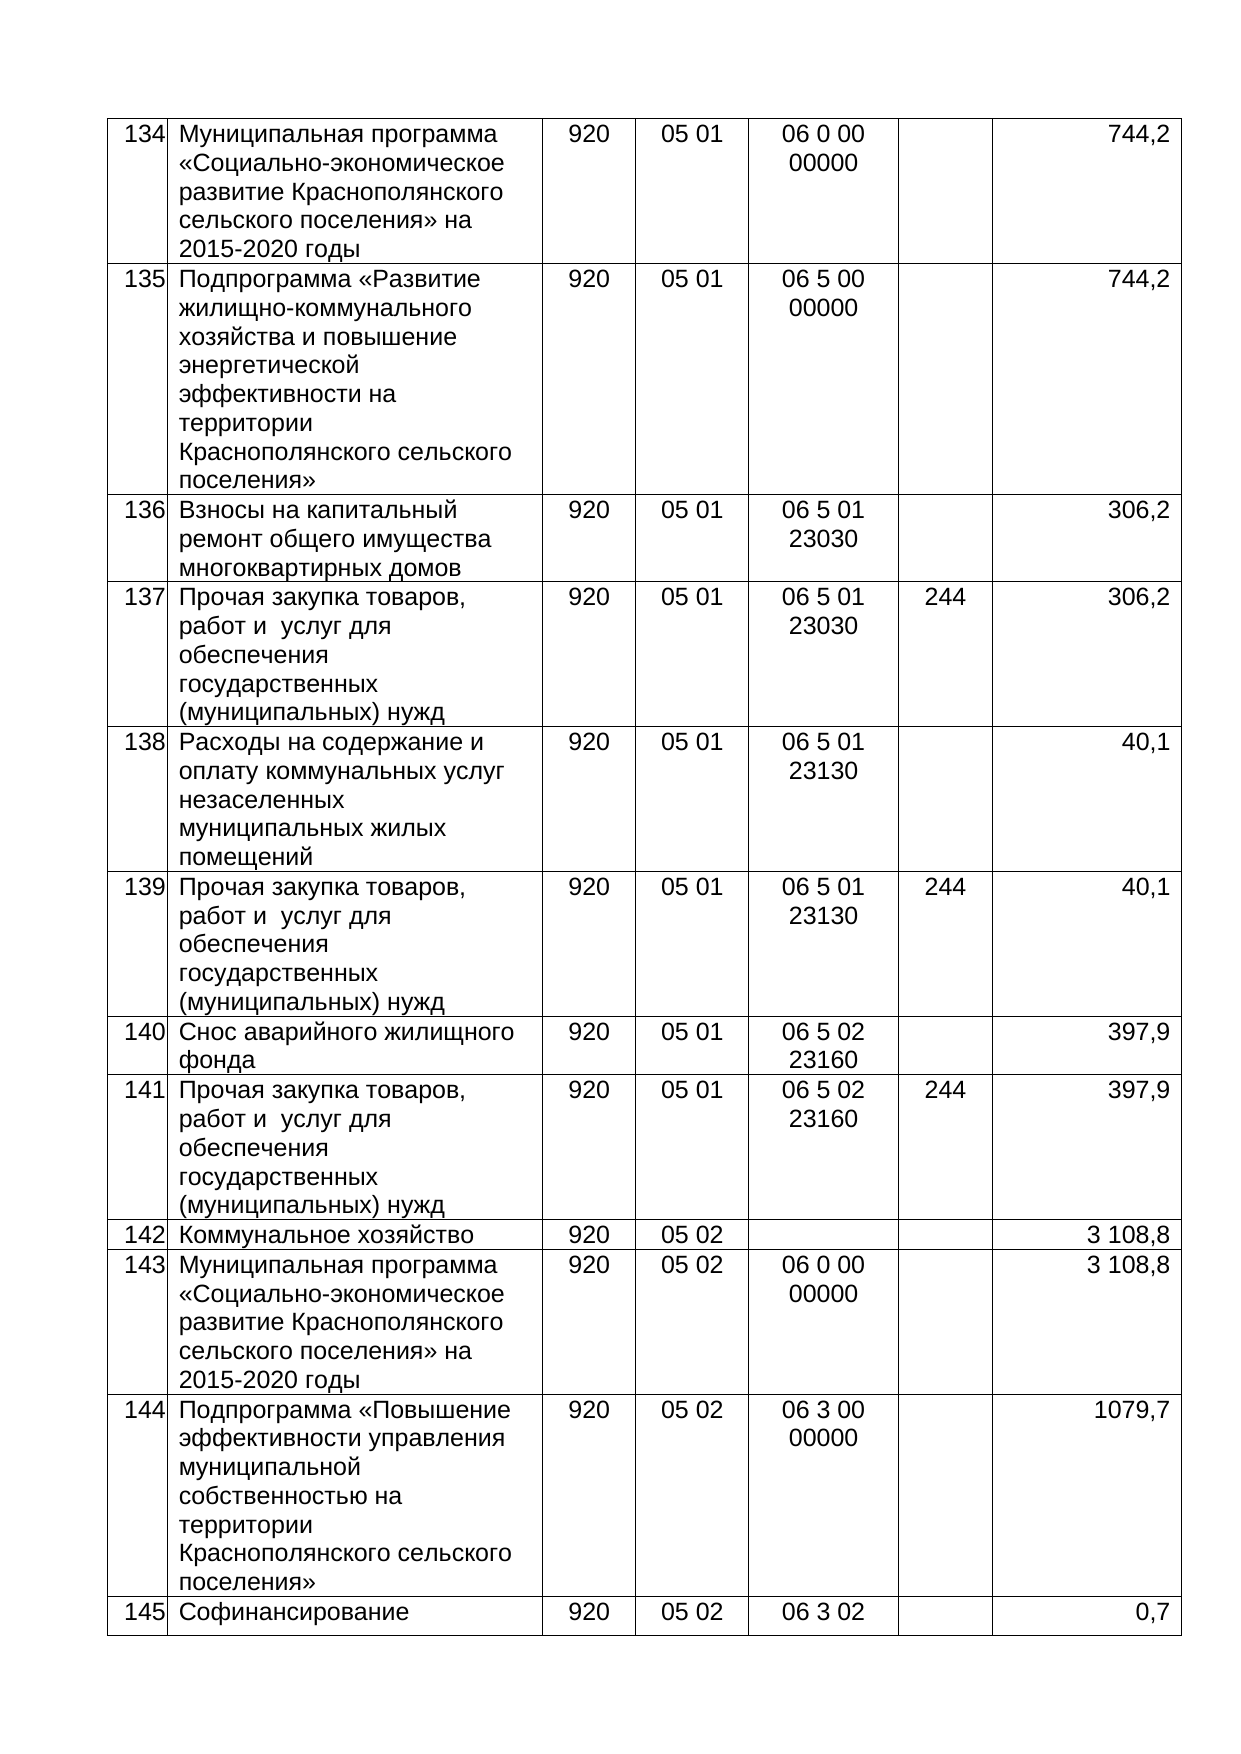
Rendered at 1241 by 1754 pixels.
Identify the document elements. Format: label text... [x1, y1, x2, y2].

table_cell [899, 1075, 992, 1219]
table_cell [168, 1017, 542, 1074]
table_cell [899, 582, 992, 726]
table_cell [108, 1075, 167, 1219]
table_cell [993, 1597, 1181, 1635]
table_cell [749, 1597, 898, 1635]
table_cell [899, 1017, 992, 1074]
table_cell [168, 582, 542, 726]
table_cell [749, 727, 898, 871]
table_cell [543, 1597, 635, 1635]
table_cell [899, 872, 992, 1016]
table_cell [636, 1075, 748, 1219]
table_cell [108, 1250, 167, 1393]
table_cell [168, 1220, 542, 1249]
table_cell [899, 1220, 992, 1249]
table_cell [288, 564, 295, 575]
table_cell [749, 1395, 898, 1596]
table_cell 05 01 [636, 119, 748, 263]
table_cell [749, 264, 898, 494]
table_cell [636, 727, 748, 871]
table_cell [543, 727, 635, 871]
table_cell 05 01 [636, 264, 748, 494]
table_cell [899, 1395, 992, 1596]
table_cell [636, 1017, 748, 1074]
table_cell 744,2 [993, 119, 1181, 263]
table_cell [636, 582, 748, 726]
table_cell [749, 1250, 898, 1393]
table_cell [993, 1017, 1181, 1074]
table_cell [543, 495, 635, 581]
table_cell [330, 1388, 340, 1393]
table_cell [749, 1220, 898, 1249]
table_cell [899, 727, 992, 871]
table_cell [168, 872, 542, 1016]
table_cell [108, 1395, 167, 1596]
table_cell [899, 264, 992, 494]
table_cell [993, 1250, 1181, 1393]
table_cell [108, 119, 167, 263]
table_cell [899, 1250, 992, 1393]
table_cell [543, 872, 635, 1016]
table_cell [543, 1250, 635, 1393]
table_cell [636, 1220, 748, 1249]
table_cell [108, 264, 167, 494]
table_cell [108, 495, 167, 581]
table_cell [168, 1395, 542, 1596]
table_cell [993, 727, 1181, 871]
table_cell 920 [543, 119, 635, 263]
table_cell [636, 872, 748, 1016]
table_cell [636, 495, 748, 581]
table_cell 920 [543, 264, 635, 494]
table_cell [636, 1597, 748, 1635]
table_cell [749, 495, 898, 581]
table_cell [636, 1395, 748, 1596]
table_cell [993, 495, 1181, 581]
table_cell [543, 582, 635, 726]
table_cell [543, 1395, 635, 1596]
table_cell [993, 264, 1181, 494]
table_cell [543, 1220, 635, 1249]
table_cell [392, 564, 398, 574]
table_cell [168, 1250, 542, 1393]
table_cell [899, 119, 992, 263]
table_cell 06 0 00 00000 [749, 119, 898, 263]
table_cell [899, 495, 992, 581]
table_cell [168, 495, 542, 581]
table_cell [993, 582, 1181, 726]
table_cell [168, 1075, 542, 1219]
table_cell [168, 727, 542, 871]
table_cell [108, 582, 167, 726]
table_cell Муниципальная программа «Социально-экономическое развитие Краснополянского сельского поселения» на 2015-2020 годы [168, 119, 542, 263]
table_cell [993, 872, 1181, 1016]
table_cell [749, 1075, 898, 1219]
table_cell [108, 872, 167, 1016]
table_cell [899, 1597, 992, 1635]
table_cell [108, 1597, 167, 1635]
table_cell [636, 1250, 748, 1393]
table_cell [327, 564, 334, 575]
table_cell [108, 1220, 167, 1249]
table_cell Подпрограмма «Развитие жилищно-коммунального хозяйства и повышение энергетической эффективности на территории Краснополянского сельского поселения» [168, 264, 542, 494]
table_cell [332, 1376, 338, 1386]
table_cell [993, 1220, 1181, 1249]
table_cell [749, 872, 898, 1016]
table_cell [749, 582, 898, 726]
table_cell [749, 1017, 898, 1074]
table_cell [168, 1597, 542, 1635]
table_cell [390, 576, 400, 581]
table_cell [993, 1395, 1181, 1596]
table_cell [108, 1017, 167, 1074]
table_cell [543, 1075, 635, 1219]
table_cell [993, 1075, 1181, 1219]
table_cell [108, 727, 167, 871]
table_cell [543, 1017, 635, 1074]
